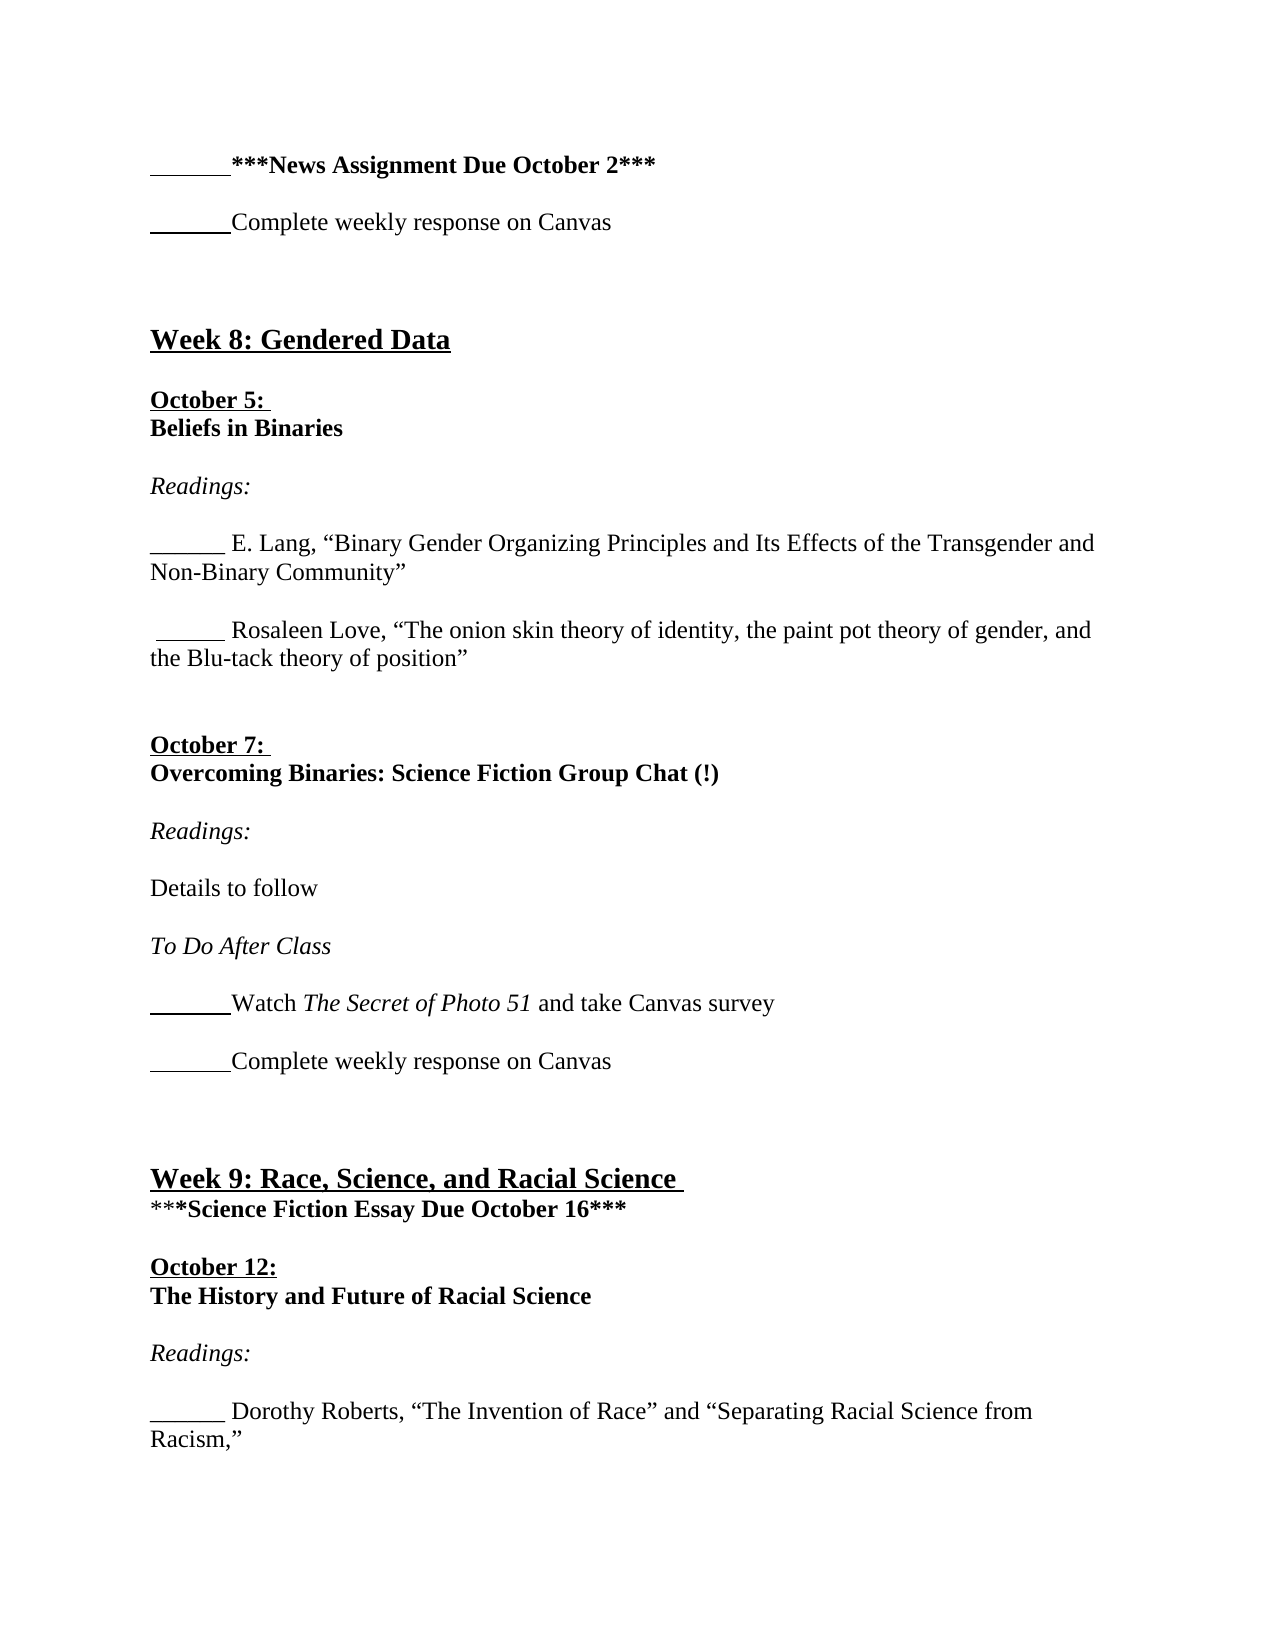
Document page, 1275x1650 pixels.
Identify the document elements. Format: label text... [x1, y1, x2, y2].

text Details to follow [150, 873, 1125, 902]
text To Do After Class [150, 931, 1125, 960]
text Beliefs in Binaries [150, 413, 1125, 442]
text October 7: [150, 730, 1125, 758]
text Overcoming Binaries: Science Fiction Group Chat (!) [150, 758, 1125, 787]
text Readings: [150, 471, 1125, 500]
text October 5: [150, 385, 1125, 413]
text Watch The Secret of Photo 51 and take Canvas survey [150, 988, 1125, 1017]
text ***Science Fiction Essay Due October 16*** [150, 1194, 1125, 1223]
text ***News Assignment Due October 2*** [150, 150, 1125, 179]
text Week 9: Race, Science, and Racial Science [150, 1161, 1125, 1194]
text The History and Future of Racial Science [150, 1281, 1125, 1309]
text October 12: [150, 1252, 1125, 1281]
text Readings: [150, 1338, 1125, 1367]
text ______ Dorothy Roberts, “The Invention of Race” and “Separating Racial Science from Racism,” [150, 1396, 1125, 1453]
text Complete weekly response on Canvas [150, 207, 1125, 236]
text Week 8: Gendered Data [150, 322, 1125, 356]
text Readings: [150, 816, 1125, 845]
text Complete weekly response on Canvas [150, 1046, 1125, 1075]
text ______ E. Lang, “Binary Gender Organizing Principles and Its Effects of the Transgender and Non-Binary Community” [150, 528, 1125, 586]
text Rosaleen Love, “The onion skin theory of identity, the paint pot theory of gender, and the Blu-tack theory of position” [150, 615, 1125, 672]
